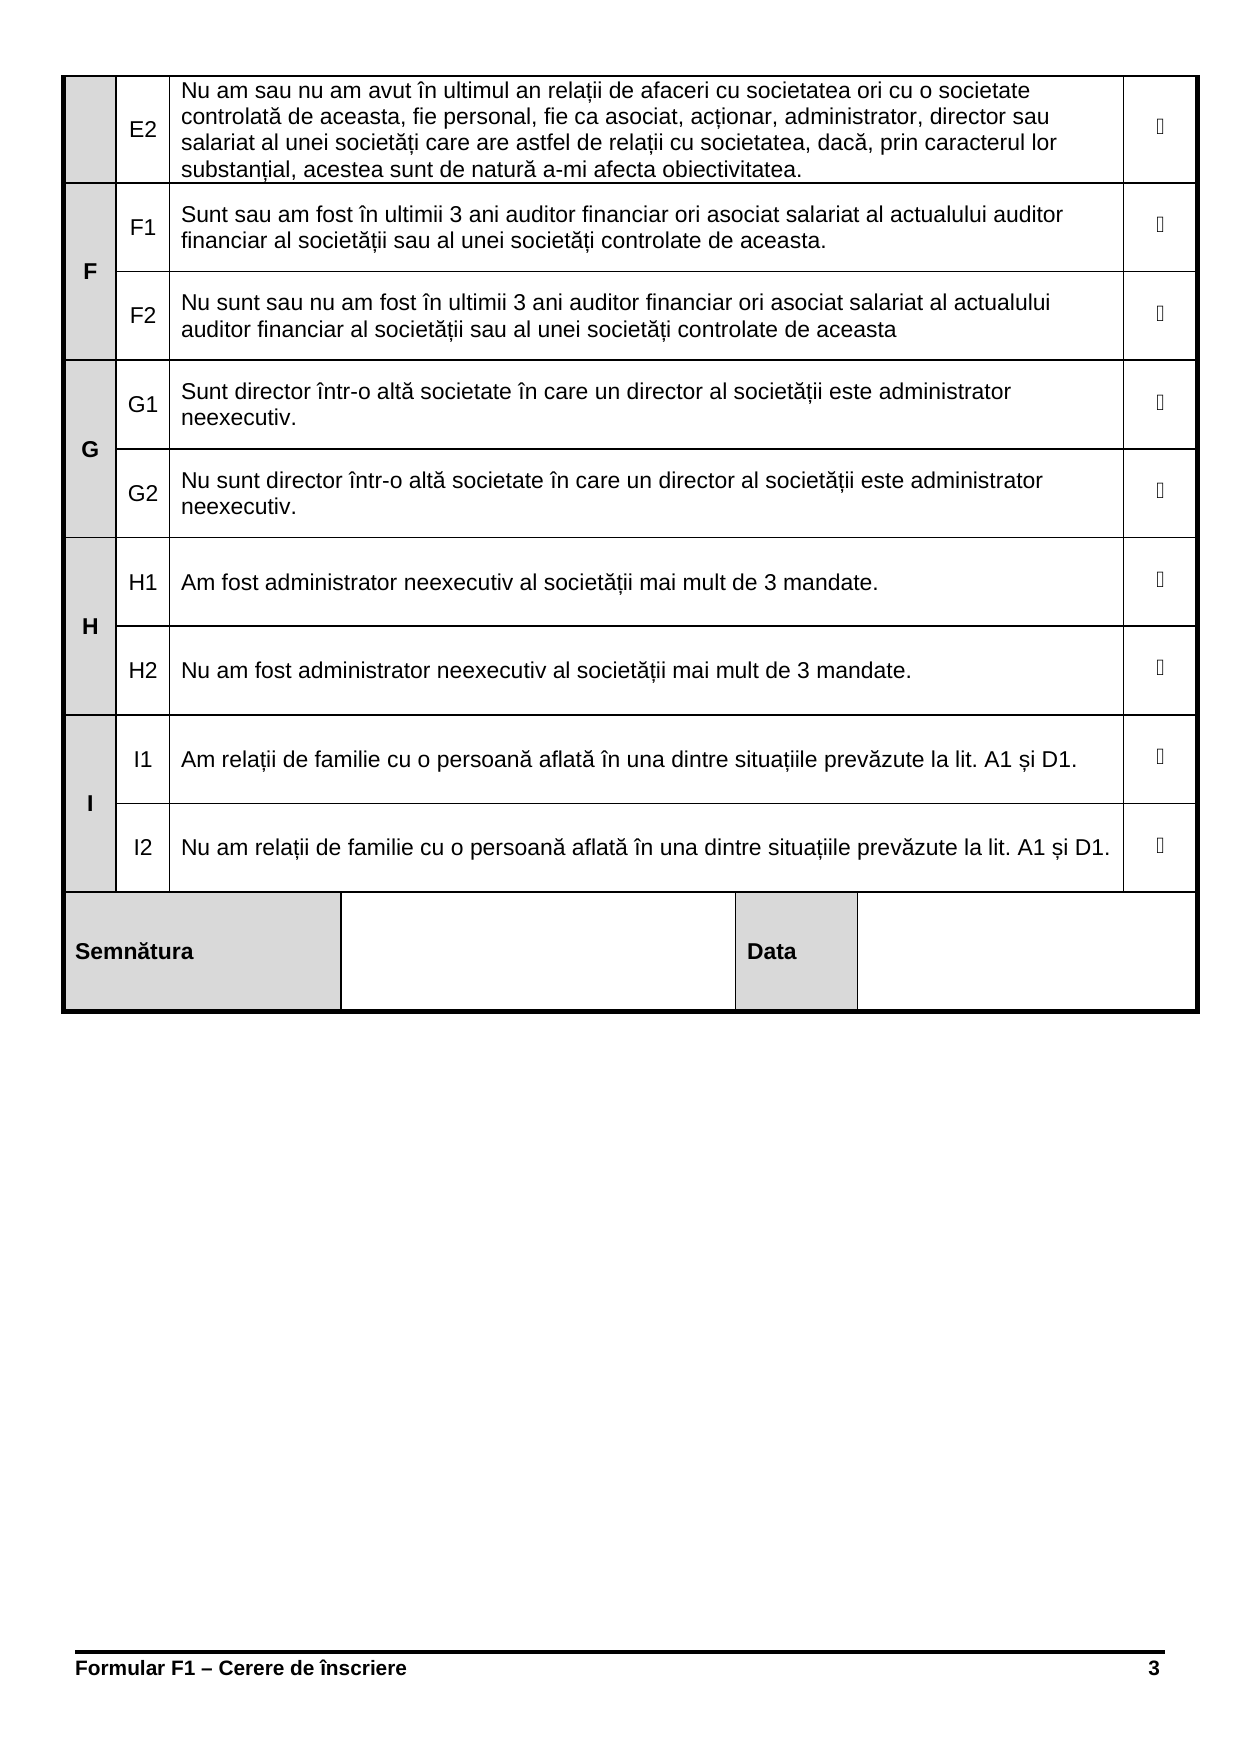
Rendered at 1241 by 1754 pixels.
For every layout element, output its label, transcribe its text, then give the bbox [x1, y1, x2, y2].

table_cell Semnătura [66, 893, 340, 1009]
table_cell F [66, 184, 115, 359]
table_cell [342, 893, 735, 1009]
table_cell H1 [117, 538, 169, 625]
table_cell H [66, 538, 115, 714]
table_cell E [66, 77, 115, 182]
table_cell [1124, 450, 1195, 537]
table_cell [1124, 627, 1195, 714]
table_cell Nu am relații de familie cu o persoană aflată în una dintre situațiile prevăzute la lit. A1 și D1. [170, 804, 1123, 891]
table_cell Nu sunt director într-o altă societate în care un director al societății este administrator neexecutiv. [170, 450, 1123, 537]
table_cell Nu sunt sau nu am fost în ultimii 3 ani auditor financiar ori asociat salariat al actualului auditor financiar al societății sau al unei societăți controlate de aceasta [170, 272, 1123, 359]
table_cell [1124, 716, 1195, 802]
table_cell Nu am sau nu am avut în ultimul an relații de afaceri cu societatea ori cu o societate controlată de aceasta, fie personal, fie ca asociat, acționar, administrator, director sau salariat al unei societăți care are astfel de relații cu societatea, dacă, prin caracterul lor substanțial, acestea sunt de natură a-mi afecta obiectivitatea. [170, 77, 1123, 182]
table_cell G [66, 361, 115, 537]
table_cell E2 [117, 77, 169, 182]
table_cell Sunt director într-o altă societate în care un director al societății este administrator neexecutiv. [170, 361, 1123, 448]
table_cell Sunt sau am fost în ultimii 3 ani auditor financiar ori asociat salariat al actualului auditor financiar al societății sau al unei societăți controlate de aceasta. [170, 184, 1123, 271]
table_cell I [66, 716, 115, 891]
table_cell [858, 893, 1195, 1009]
table_cell G2 [117, 450, 169, 537]
table_cell Am relații de familie cu o persoană aflată în una dintre situațiile prevăzute la lit. A1 și D1. [170, 716, 1123, 802]
table_cell Data [736, 893, 857, 1009]
table_cell I2 [117, 804, 169, 891]
table_cell [1124, 804, 1195, 891]
table_cell [1124, 184, 1195, 271]
table_cell [1124, 538, 1195, 625]
table_cell Am fost administrator neexecutiv al societății mai mult de 3 mandate. [170, 538, 1123, 625]
table_cell H2 [117, 627, 169, 714]
table_cell [1124, 77, 1195, 182]
table_cell Nu am fost administrator neexecutiv al societății mai mult de 3 mandate. [170, 627, 1123, 714]
table_cell [1124, 361, 1195, 448]
table_cell G1 [117, 361, 169, 448]
table_cell F2 [117, 272, 169, 359]
table_cell [1124, 272, 1195, 359]
table_cell F1 [117, 184, 169, 271]
table_cell I1 [117, 716, 169, 802]
